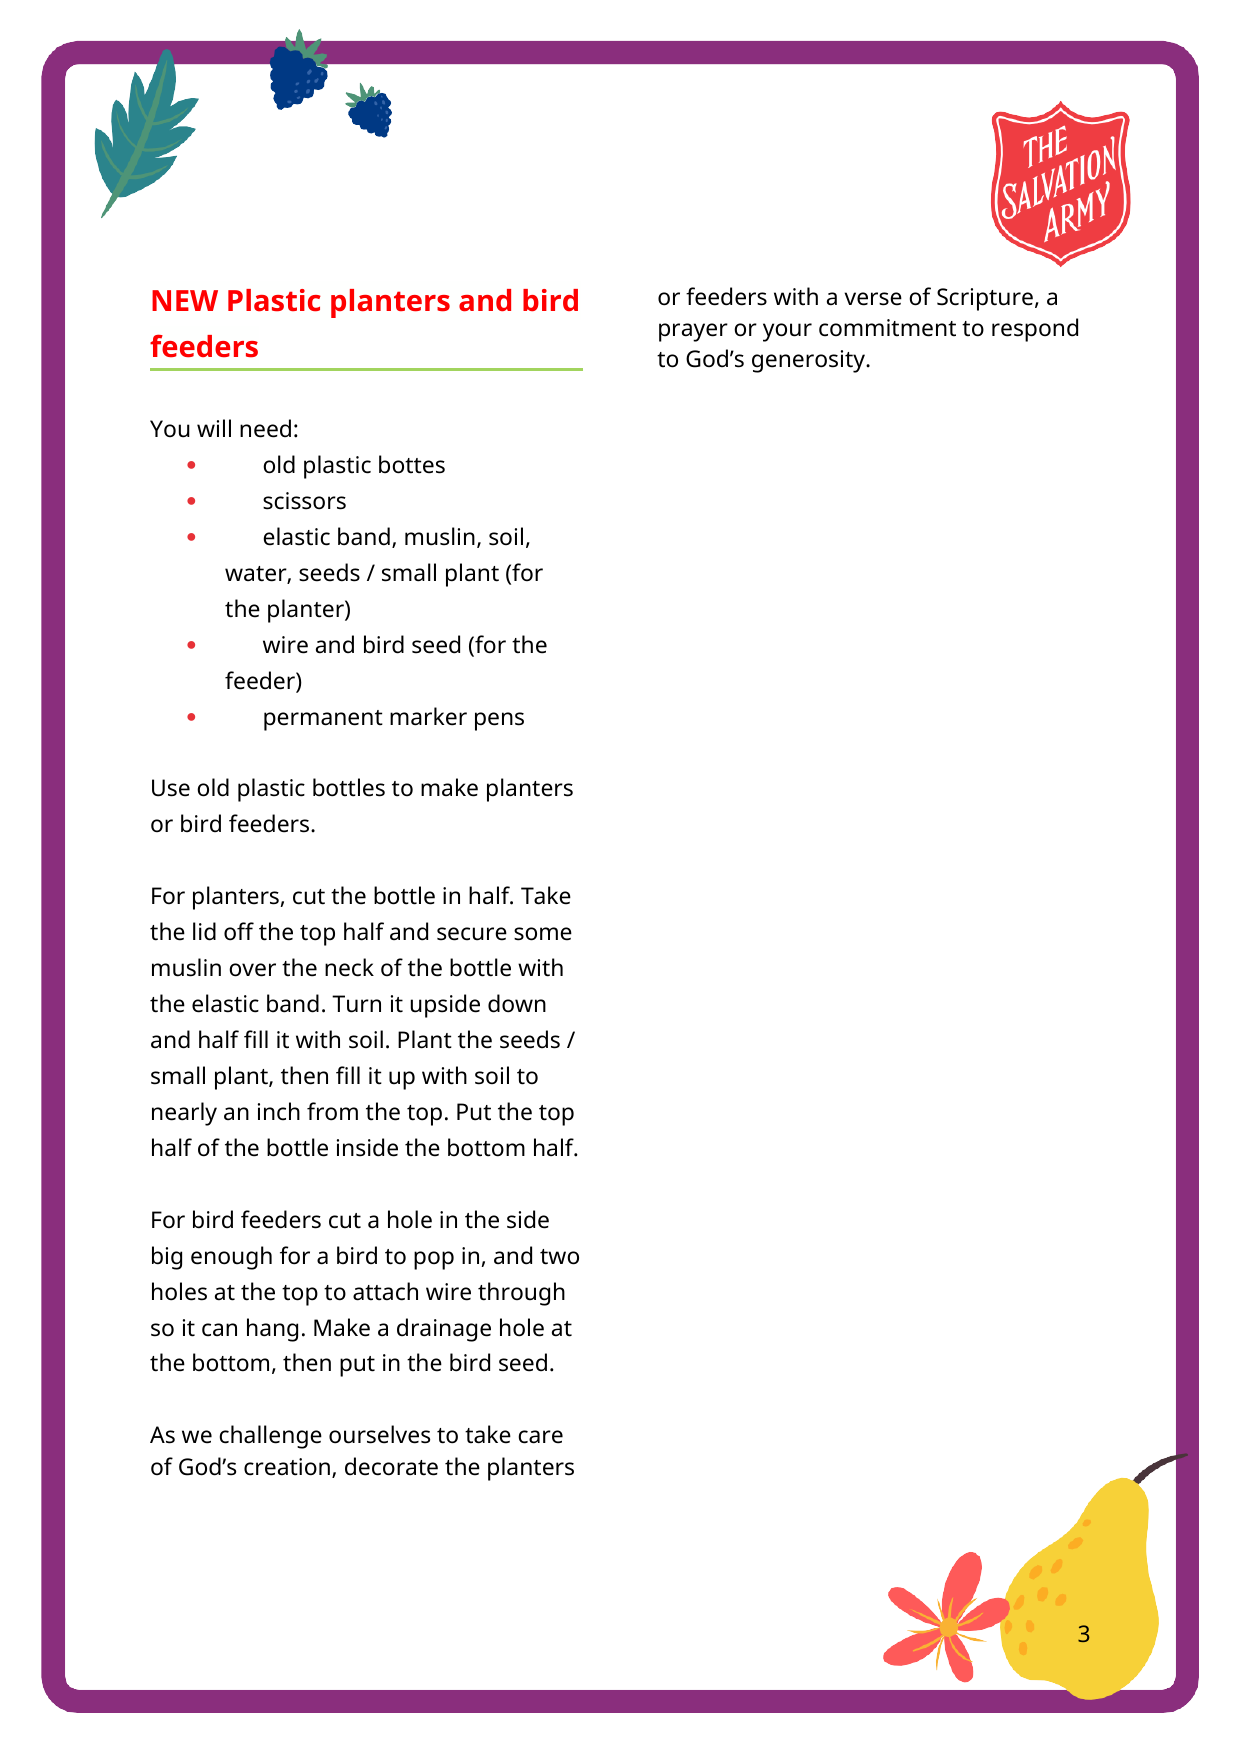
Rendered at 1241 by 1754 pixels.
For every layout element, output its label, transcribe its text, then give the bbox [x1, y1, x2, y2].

list scissors [187, 485, 583, 516]
text For planters, cut the bottle in half. Take the lid off the top half and secure some muslin over the neck of the bottle with the elastic band. Turn it upside down and half fill it with soil. Plant the seeds / small plant, then fill it up with soil to nearly an inch from the top. Put the top half of the bottle inside the bottom half. [150, 880, 583, 1163]
text You will need: [150, 413, 583, 444]
list permanent marker pens [187, 701, 583, 732]
subtitle NEW Plastic planters and bird feeders [150, 281, 583, 368]
text For bird feeders cut a hole in the side big enough for a bird to pop in, and two holes at the top to attach wire through so it can hang. Make a drainage hole at the bottom, then put in the bird seed. [150, 1204, 583, 1379]
list elastic band, muslin, soil, water, seeds / small plant (for the planter) [187, 521, 583, 624]
list wire and bird seed (for the feeder) [187, 629, 583, 696]
text As we challenge ourselves to take care of God’s creation, decorate the planters or feeders with a verse of Scripture, a prayer or your commitment to respond to God’s generosity. [150, 1419, 583, 1482]
list old plastic bottes [187, 449, 583, 480]
picture [41, 29, 1199, 1713]
text As we challenge ourselves to take care of God’s creation, decorate the planters or feeders with a verse of Scripture, a prayer or your commitment to respond to God’s generosity. [657, 281, 1090, 374]
text Use old plastic bottles to make planters or bird feeders. [150, 772, 583, 839]
